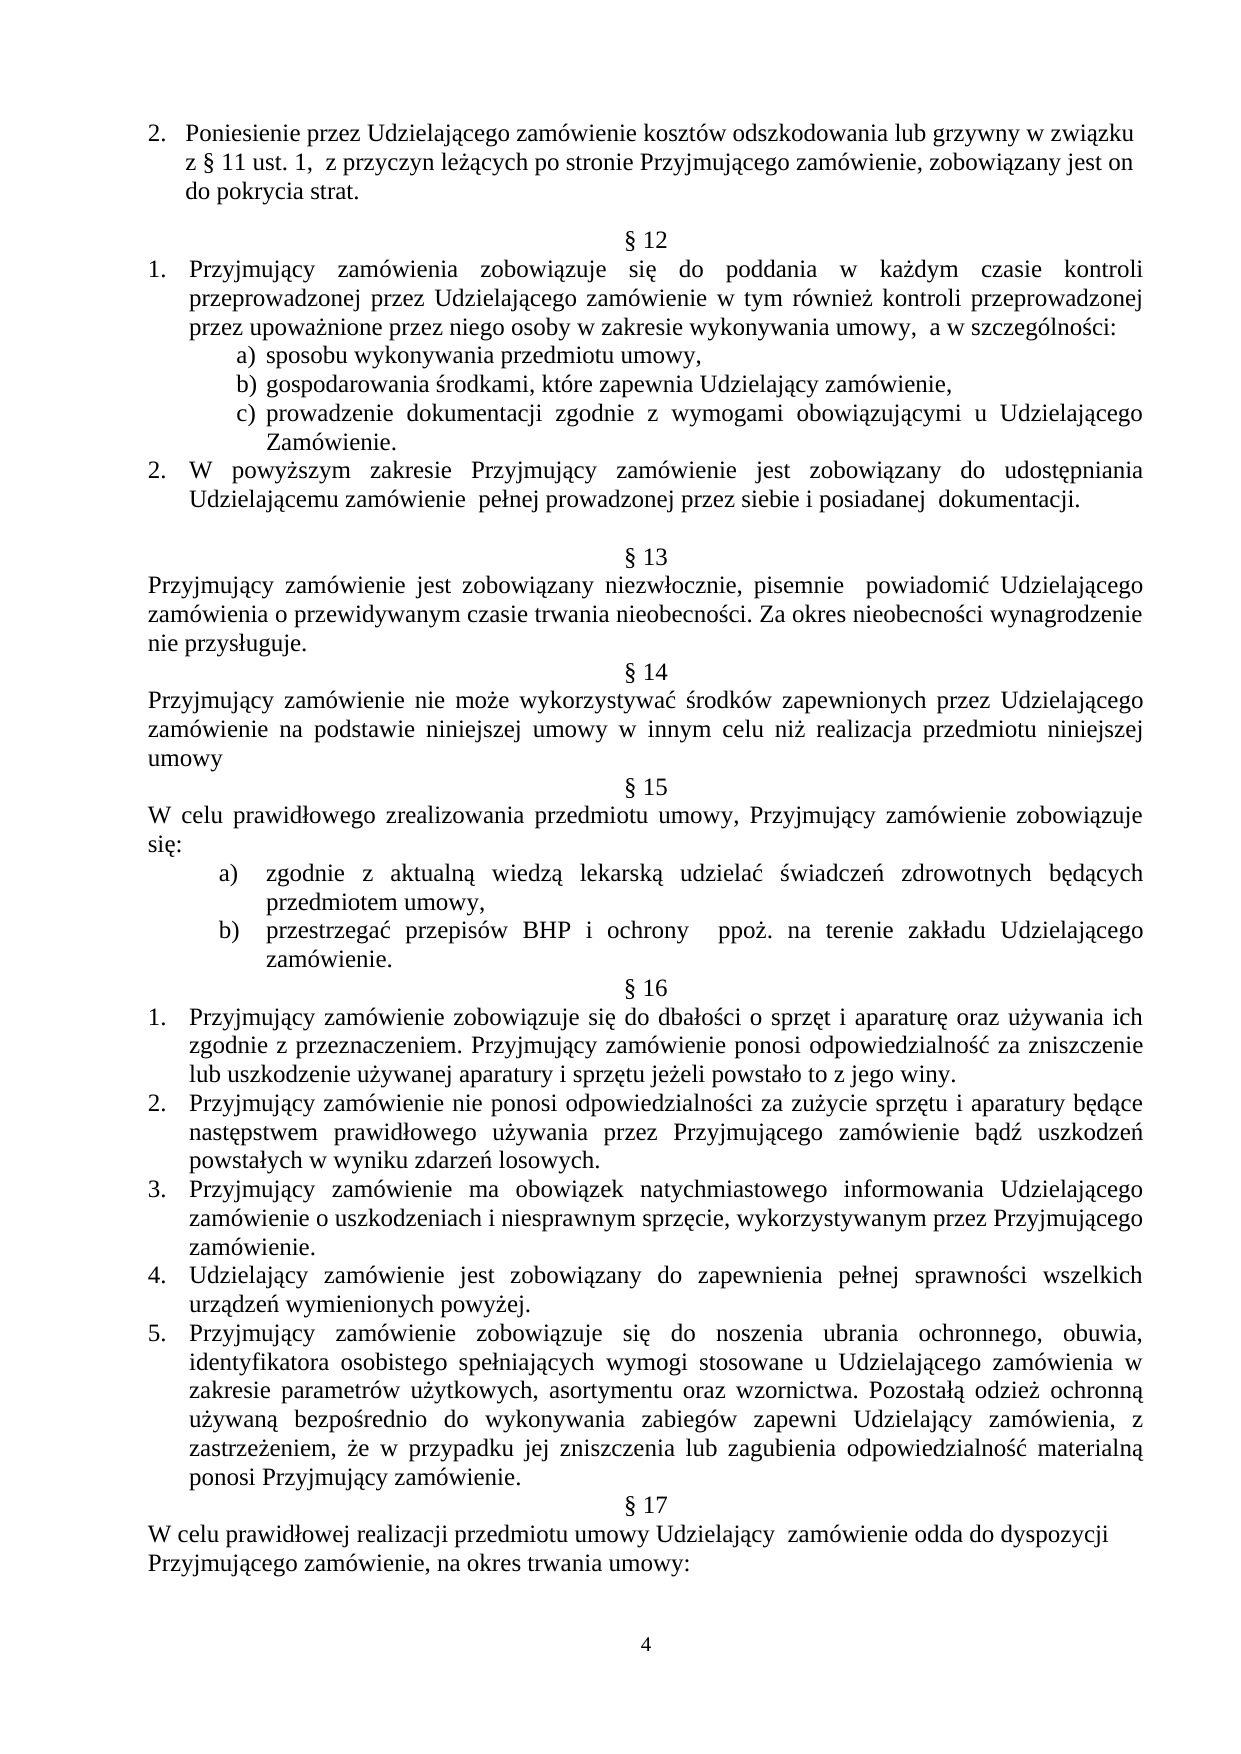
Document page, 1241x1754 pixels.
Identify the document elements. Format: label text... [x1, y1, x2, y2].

text § 13 [148, 542, 1144, 570]
text Przyjmujący zamówienie jest zobowiązany niezwłocznie, pisemnie powiadomić Udzielającego zamówienia o przewidywanym czasie trwania nieobecności. Za okres nieobecności wynagrodzenie nie przysługuje. [148, 570, 1144, 657]
text § 14 [148, 657, 1144, 685]
list prowadzenie dokumentacji zgodnie z wymogami obowiązującymi u Udzielającego Zamówienie. [236, 398, 1144, 455]
text § 15 [148, 772, 1144, 800]
text W celu prawidłowego zrealizowania przedmiotu umowy, Przyjmujący zamówienie zobowiązuje się: [148, 800, 1144, 858]
list Przyjmujący zamówienie zobowiązuje się do noszenia ubrania ochronnego, obuwia, identyfikatora osobistego spełniających wymogi stosowane u Udzielającego zamówienia w zakresie parametrów użytkowych, asortymentu oraz wzornictwa. Pozostałą odzież ochronną używaną bezpośrednio do wykonywania zabiegów zapewni Udzielający zamówienia, z zastrzeżeniem, że w przypadku jej zniszczenia lub zagubienia odpowiedzialność materialną ponosi Przyjmujący zamówienie. [148, 1318, 1144, 1490]
text W celu prawidłowej realizacji przedmiotu umowy Udzielający zamówienie odda do dyspozycji Przyjmującego zamówienie, na okres trwania umowy: [148, 1519, 1144, 1577]
text § 17 [148, 1490, 1144, 1519]
list przestrzegać przepisów BHP i ochrony ppoż. na terenie zakładu Udzielającego zamówienie. [218, 915, 1144, 973]
list sposobu wykonywania przedmiotu umowy, [236, 340, 1144, 369]
text § 16 [148, 973, 1144, 1002]
list Przyjmujący zamówienie zobowiązuje się do dbałości o sprzęt i aparaturę oraz używania ich zgodnie z przeznaczeniem. Przyjmujący zamówienie ponosi odpowiedzialność za zniszczenie lub uszkodzenie używanej aparatury i sprzętu jeżeli powstało to z jego winy. [148, 1002, 1144, 1088]
list Przyjmujący zamówienie ma obowiązek natychmiastowego informowania Udzielającego zamówienie o uszkodzeniach i niesprawnym sprzęcie, wykorzystywanym przez Przyjmującego zamówienie. [148, 1174, 1144, 1260]
list Przyjmujący zamówienia zobowiązuje się do poddania w każdym czasie kontroli przeprowadzonej przez Udzielającego zamówienie w tym również kontroli przeprowadzonej przez upoważnione przez niego osoby w zakresie wykonywania umowy, a w szczególności: [148, 254, 1144, 340]
text § 12 [148, 225, 1144, 254]
list Przyjmujący zamówienie nie ponosi odpowiedzialności za zużycie sprzętu i aparatury będące następstwem prawidłowego używania przez Przyjmującego zamówienie bądź uszkodzeń powstałych w wyniku zdarzeń losowych. [148, 1088, 1144, 1174]
list Poniesienie przez Udzielającego zamówienie kosztów odszkodowania lub grzywny w związku z § 11 ust. 1, z przyczyn leżących po stronie Przyjmującego zamówienie, zobowiązany jest on do pokrycia strat. [148, 118, 1144, 204]
text Przyjmujący zamówienie nie może wykorzystywać środków zapewnionych przez Udzielającego zamówienie na podstawie niniejszej umowy w innym celu niż realizacja przedmiotu niniejszej umowy [148, 685, 1144, 772]
list gospodarowania środkami, które zapewnia Udzielający zamówienie, [236, 369, 1144, 398]
list W powyższym zakresie Przyjmujący zamówienie jest zobowiązany do udostępniania Udzielającemu zamówienie pełnej prowadzonej przez siebie i posiadanej dokumentacji. [148, 455, 1144, 513]
list zgodnie z aktualną wiedzą lekarską udzielać świadczeń zdrowotnych będących przedmiotem umowy, [218, 858, 1144, 915]
list Udzielający zamówienie jest zobowiązany do zapewnienia pełnej sprawności wszelkich urządzeń wymienionych powyżej. [148, 1260, 1144, 1318]
